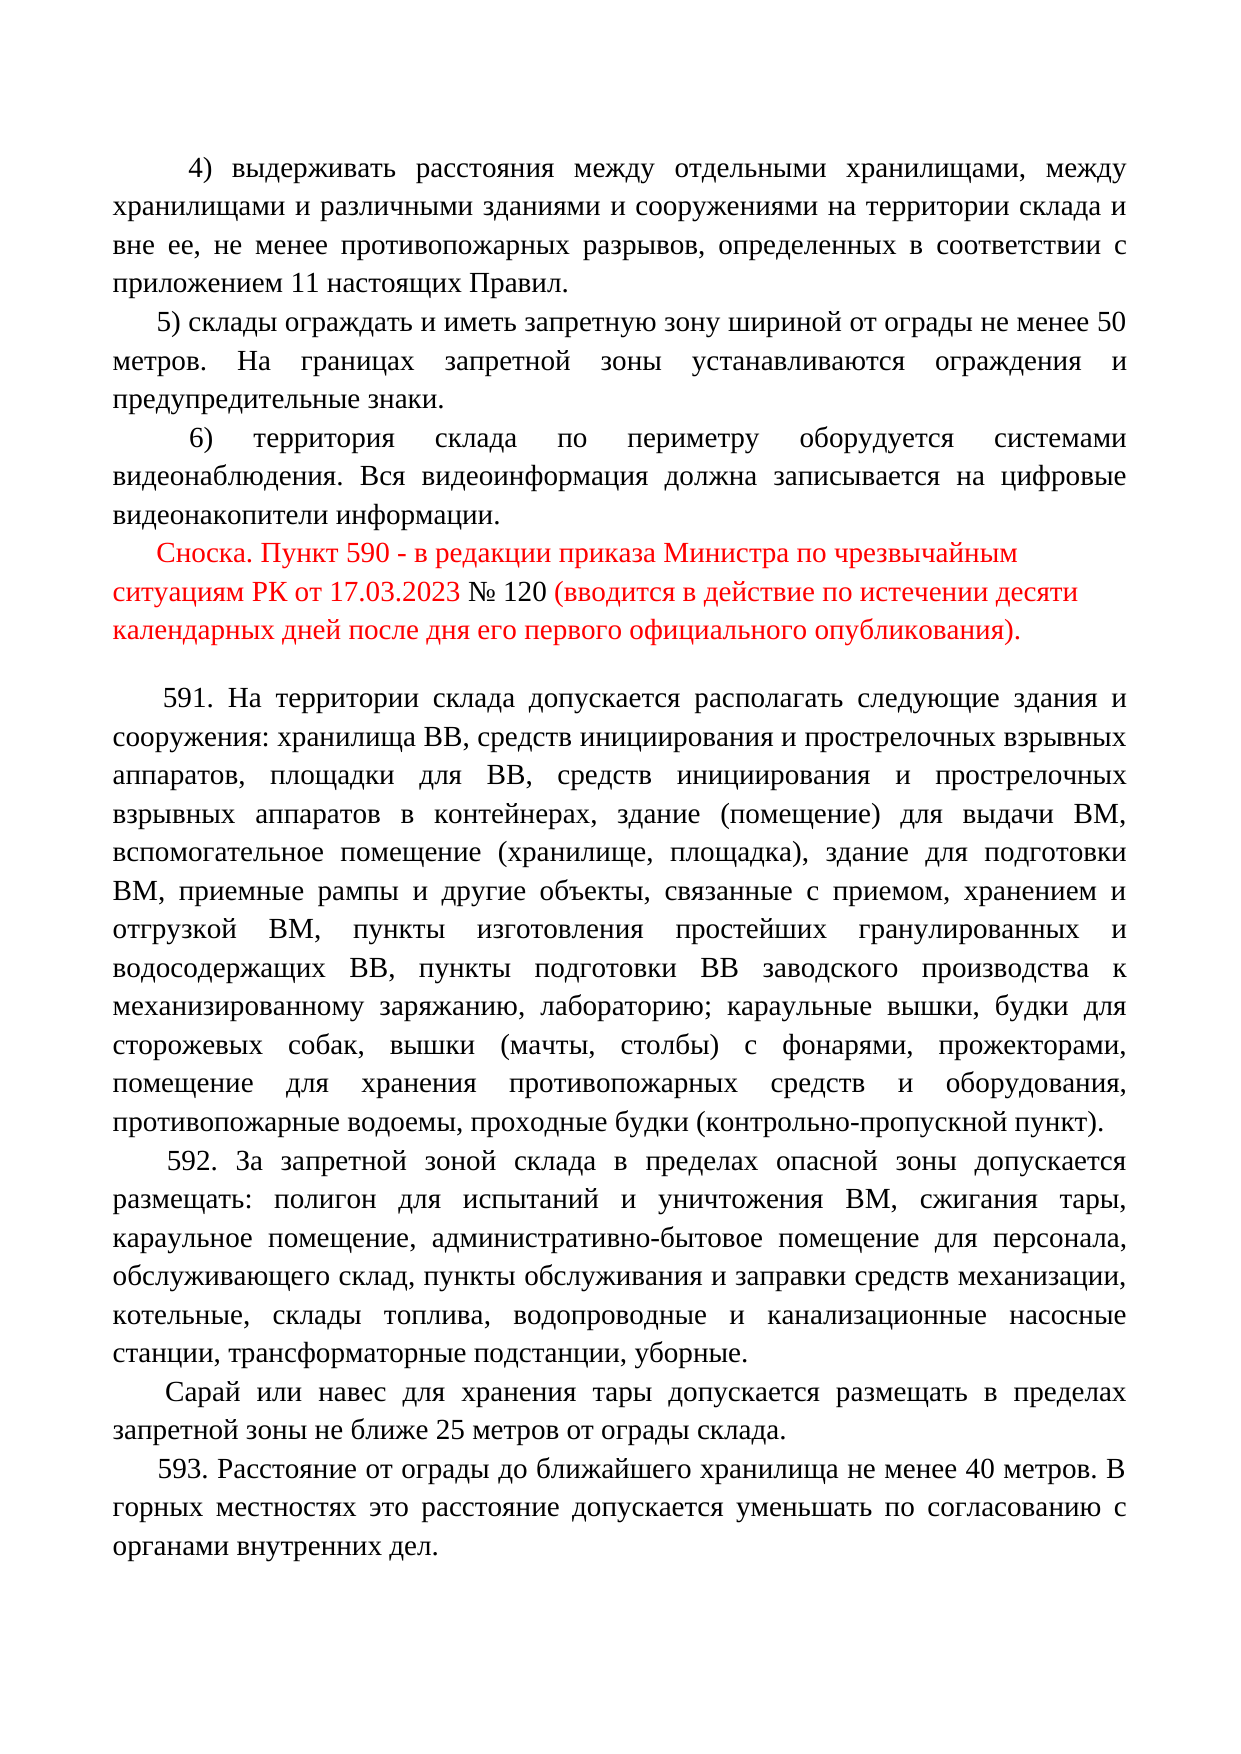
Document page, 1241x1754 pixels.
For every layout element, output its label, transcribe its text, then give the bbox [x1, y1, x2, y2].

text Сарай или навес для хранения тары допускается размещать в пределах запретной зоны не ближе 25 метров от ограды склада. [112, 1374, 1128, 1446]
text 592. За запретной зоной склада в пределах опасной зоны допускается размещать: полигон для испытаний и уничтожения ВМ, сжигания тары, караульное помещение, административно-бытовое помещение для персонала, обслуживающего склад, пункты обслуживания и заправки средств механизации, котельные, склады топлива, водопроводные и канализационные насосные станции, трансформаторные подстанции, уборные. [112, 1143, 1128, 1369]
text 591. На территории склада допускается располагать следующие здания и сооружения: хранилища ВВ, средств инициирования и прострелочных взрывных аппаратов, площадки для ВВ, средств инициирования и прострелочных взрывных аппаратов в контейнерах, здание (помещение) для выдачи ВМ, вспомогательное помещение (хранилище, площадка), здание для подготовки ВМ, приемные рампы и другие объекты, связанные с приемом, хранением и отгрузкой ВМ, пункты изготовления простейших гранулированных и водосодержащих ВВ, пункты подготовки ВВ заводского производства к механизированному заряжанию, лабораторию; караульные вышки, будки для сторожевых собак, вышки (мачты, столбы) с фонарями, прожекторами, помещение для хранения противопожарных средств и оборудования, противопожарные водоемы, проходные будки (контрольно-пропускной пункт). [112, 680, 1128, 1138]
text Сноска. Пункт 590 - в редакции приказа Министра по чрезвычайным ситуациям РК от 17.03.2023 № 120 (вводится в действие по истечении десяти календарных дней после дня его первого официального опубликования). [112, 535, 1128, 676]
text 4) выдерживать расстояния между отдельными хранилищами, между хранилищами и различными зданиями и сооружениями на территории склада и вне ее, не менее противопожарных разрывов, определенных в соответствии с приложением 11 настоящих Правил. [112, 150, 1128, 299]
text 593. Расстояние от ограды до ближайшего хранилища не менее 40 метров. В горных местностях это расстояние допускается уменьшать по согласованию с органами внутренних дел. [112, 1451, 1128, 1562]
text 6) территория склада по периметру оборудуется системами видеонаблюдения. Вся видеоинформация должна записывается на цифровые видеонакопители информации. [112, 420, 1128, 530]
text 5) склады ограждать и иметь запретную зону шириной от ограды не менее 50 метров. На границах запретной зоны устанавливаются ограждения и предупредительные знаки. [112, 304, 1128, 415]
